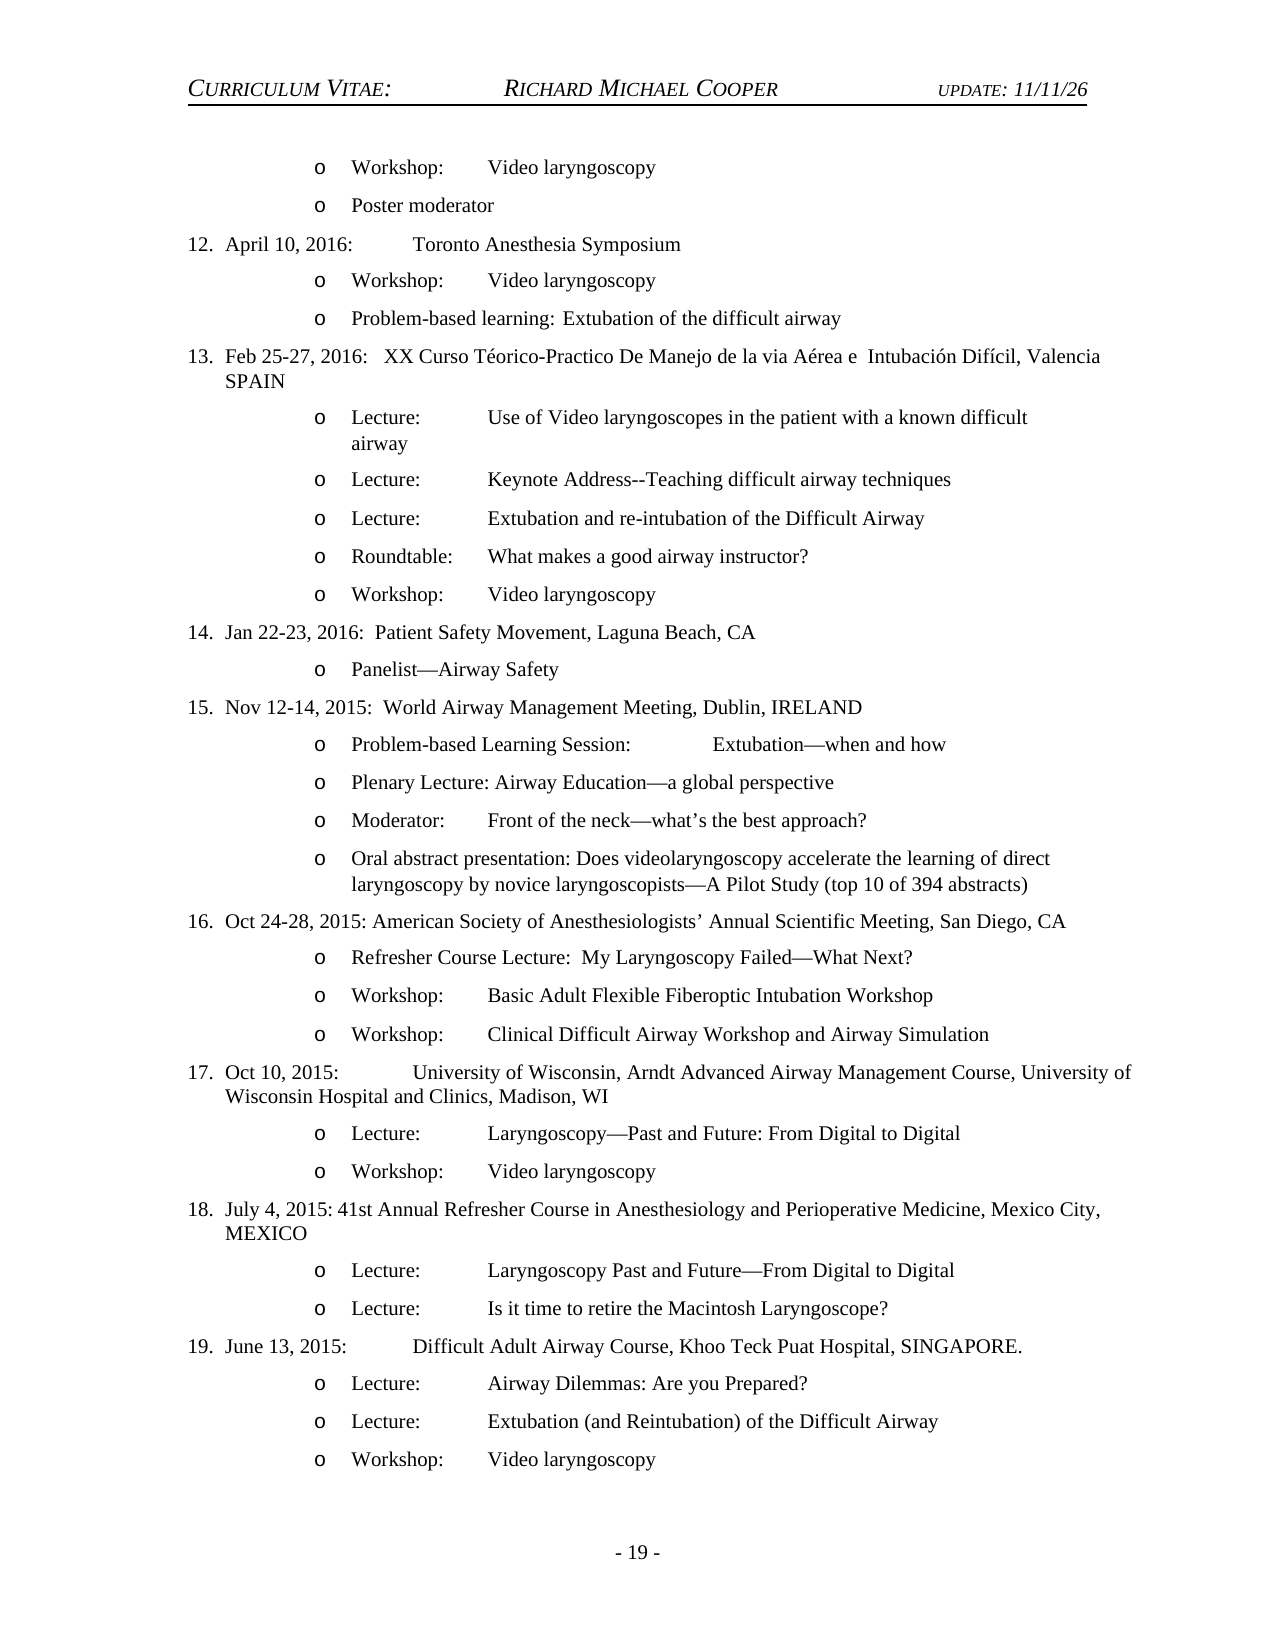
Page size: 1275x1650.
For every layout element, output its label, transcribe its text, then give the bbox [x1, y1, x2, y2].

list Oct 10, 2015: University of Wisconsin, Arndt Advanced Airway Management Course, University of Wisconsin Hospital and Clinics, Madison, WI [187, 1060, 1132, 1108]
list Lecture: Airway Dilemmas: Are you Prepared? [314, 1371, 1087, 1396]
list Roundtable: What makes a good airway instructor? [314, 544, 1087, 569]
list Panelist—Airway Safety [314, 657, 1087, 683]
list Moderator: Front of the neck—what’s the best approach? [314, 808, 1087, 834]
list Workshop: Video laryngoscopy [314, 582, 1087, 608]
list Lecture: Laryngoscopy Past and Future—From Digital to Digital [314, 1258, 1087, 1283]
list Workshop: Clinical Difficult Airway Workshop and Airway Simulation [314, 1022, 1087, 1047]
list Workshop: Basic Adult Flexible Fiberoptic Intubation Workshop [314, 983, 1087, 1009]
list Refresher Course Lecture: My Laryngoscopy Failed—What Next? [314, 945, 1087, 971]
list Workshop: Video laryngoscopy [314, 1159, 1087, 1184]
list Feb 25-27, 2016: XX Curso Téorico-Practico De Manejo de la via Aérea e Intubación Difícil, Valencia SPAIN [187, 344, 1132, 393]
list Lecture: Keynote Address--Teaching difficult airway techniques [314, 467, 1087, 493]
list Problem-based learning: Extubation of the difficult airway [314, 306, 1087, 332]
list Oct 24-28, 2015: American Society of Anesthesiologists’ Annual Scientific Meeting, San Diego, CA [187, 909, 1132, 933]
list April 10, 2016: Toronto Anesthesia Symposium [187, 231, 1132, 256]
list Lecture: Use of Video laryngoscopes in the patient with a known difficult airway [314, 405, 1087, 455]
list Workshop: Video laryngoscopy [314, 1447, 1087, 1473]
list Oral abstract presentation: Does videolaryngoscopy accelerate the learning of direct laryngoscopy by novice laryngoscopists—A Pilot Study (top 10 of 394 abstracts) [314, 846, 1087, 896]
list Lecture: Extubation (and Reintubation) of the Difficult Airway [314, 1409, 1087, 1434]
list June 13, 2015: Difficult Adult Airway Course, Khoo Teck Puat Hospital, SINGAPORE. [187, 1334, 1132, 1358]
list Plenary Lecture: Airway Education—a global perspective [314, 770, 1087, 796]
list Jan 22-23, 2016: Patient Safety Movement, Laguna Beach, CA [187, 620, 1132, 644]
list Workshop: Video laryngoscopy [314, 155, 1087, 181]
list Lecture: Is it time to retire the Macintosh Laryngoscope? [314, 1296, 1087, 1322]
list Poster moderator [314, 193, 1087, 219]
list Problem-based Learning Session: Extubation—when and how [314, 732, 1087, 757]
list Nov 12-14, 2015: World Airway Management Meeting, Dublin, IRELAND [187, 695, 1132, 719]
list Lecture: Extubation and re-intubation of the Difficult Airway [314, 506, 1087, 531]
list Lecture: Laryngoscopy—Past and Future: From Digital to Digital [314, 1121, 1087, 1146]
list July 4, 2015: 41st Annual Refresher Course in Anesthesiology and Perioperative Medicine, Mexico City, MEXICO [187, 1197, 1132, 1245]
list Workshop: Video laryngoscopy [314, 268, 1087, 294]
